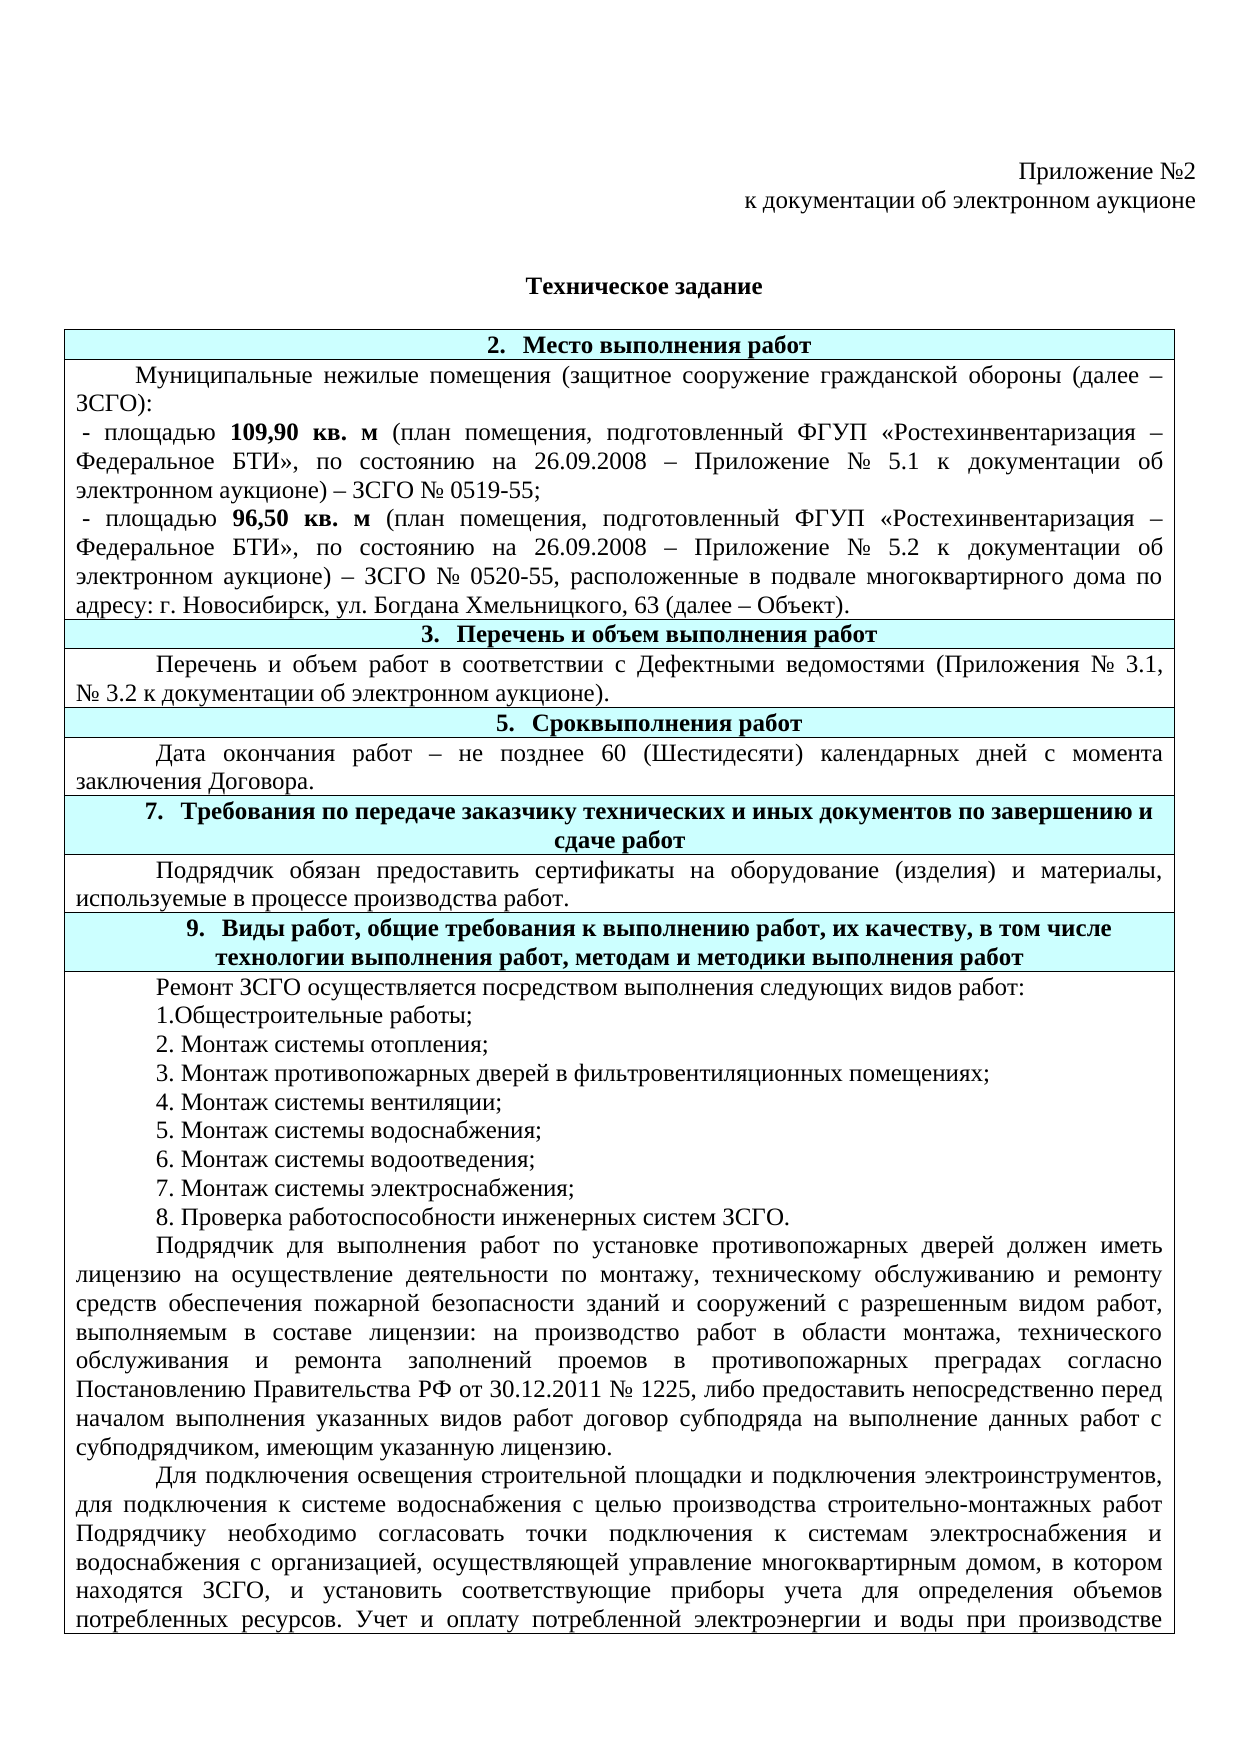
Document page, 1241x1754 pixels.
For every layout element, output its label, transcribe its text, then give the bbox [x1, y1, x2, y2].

text к документации об электронном аукционе [29, 185, 1196, 214]
table_cell Сроквыполнения работ [65, 708, 1174, 737]
text Приложение №2 [29, 156, 1196, 185]
table_header Место выполнения работ [65, 330, 1174, 359]
text Техническое задание [29, 271, 1196, 300]
table_cell Подрядчик обязан предоставить сертификаты на оборудование (изделия) и материалы, используемые в процессе производства работ. [65, 855, 1174, 912]
table_cell Требования по передаче заказчику технических и иных документов по завершению и сдаче работ [65, 796, 1174, 854]
table_cell Перечень и объем работ в соответствии с Дефектными ведомостями (Приложения № 3.1, № 3.2 к документации об электронном аукционе). [65, 649, 1174, 707]
table_cell Дата окончания работ – не позднее 60 (Шестидесяти) календарных дней с момента заключения Договора. [65, 738, 1174, 795]
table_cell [65, 972, 1174, 1633]
table_cell Перечень и объем выполнения работ [65, 620, 1174, 648]
table_cell Виды работ, общие требования к выполнению работ, их качеству, в том числе технологии выполнения работ, методам и методики выполнения работ [65, 913, 1174, 971]
table_cell Муниципальные нежилые помещения (защитное сооружение гражданской обороны (далее – ЗСГО): - площадью 109,90 кв. м (план помещения, подготовленный ФГУП «Ростехинвентаризация – Федеральное БТИ», по состоянию на 26.09.2008 – Приложение № 5.1 к документации об электронном аукционе) – ЗСГО № 0519-55; - площадью 96,50 кв. м (план помещения, подготовленный ФГУП «Ростехинвентаризация – Федеральное БТИ», по состоянию на 26.09.2008 – Приложение № 5.2 к документации об электронном аукционе) – ЗСГО № 0520-55, расположенные в подвале многоквартирного дома по адресу: г. Новосибирск, ул. Богдана Хмельницкого, 63 (далее – Объект). [65, 360, 1174, 618]
